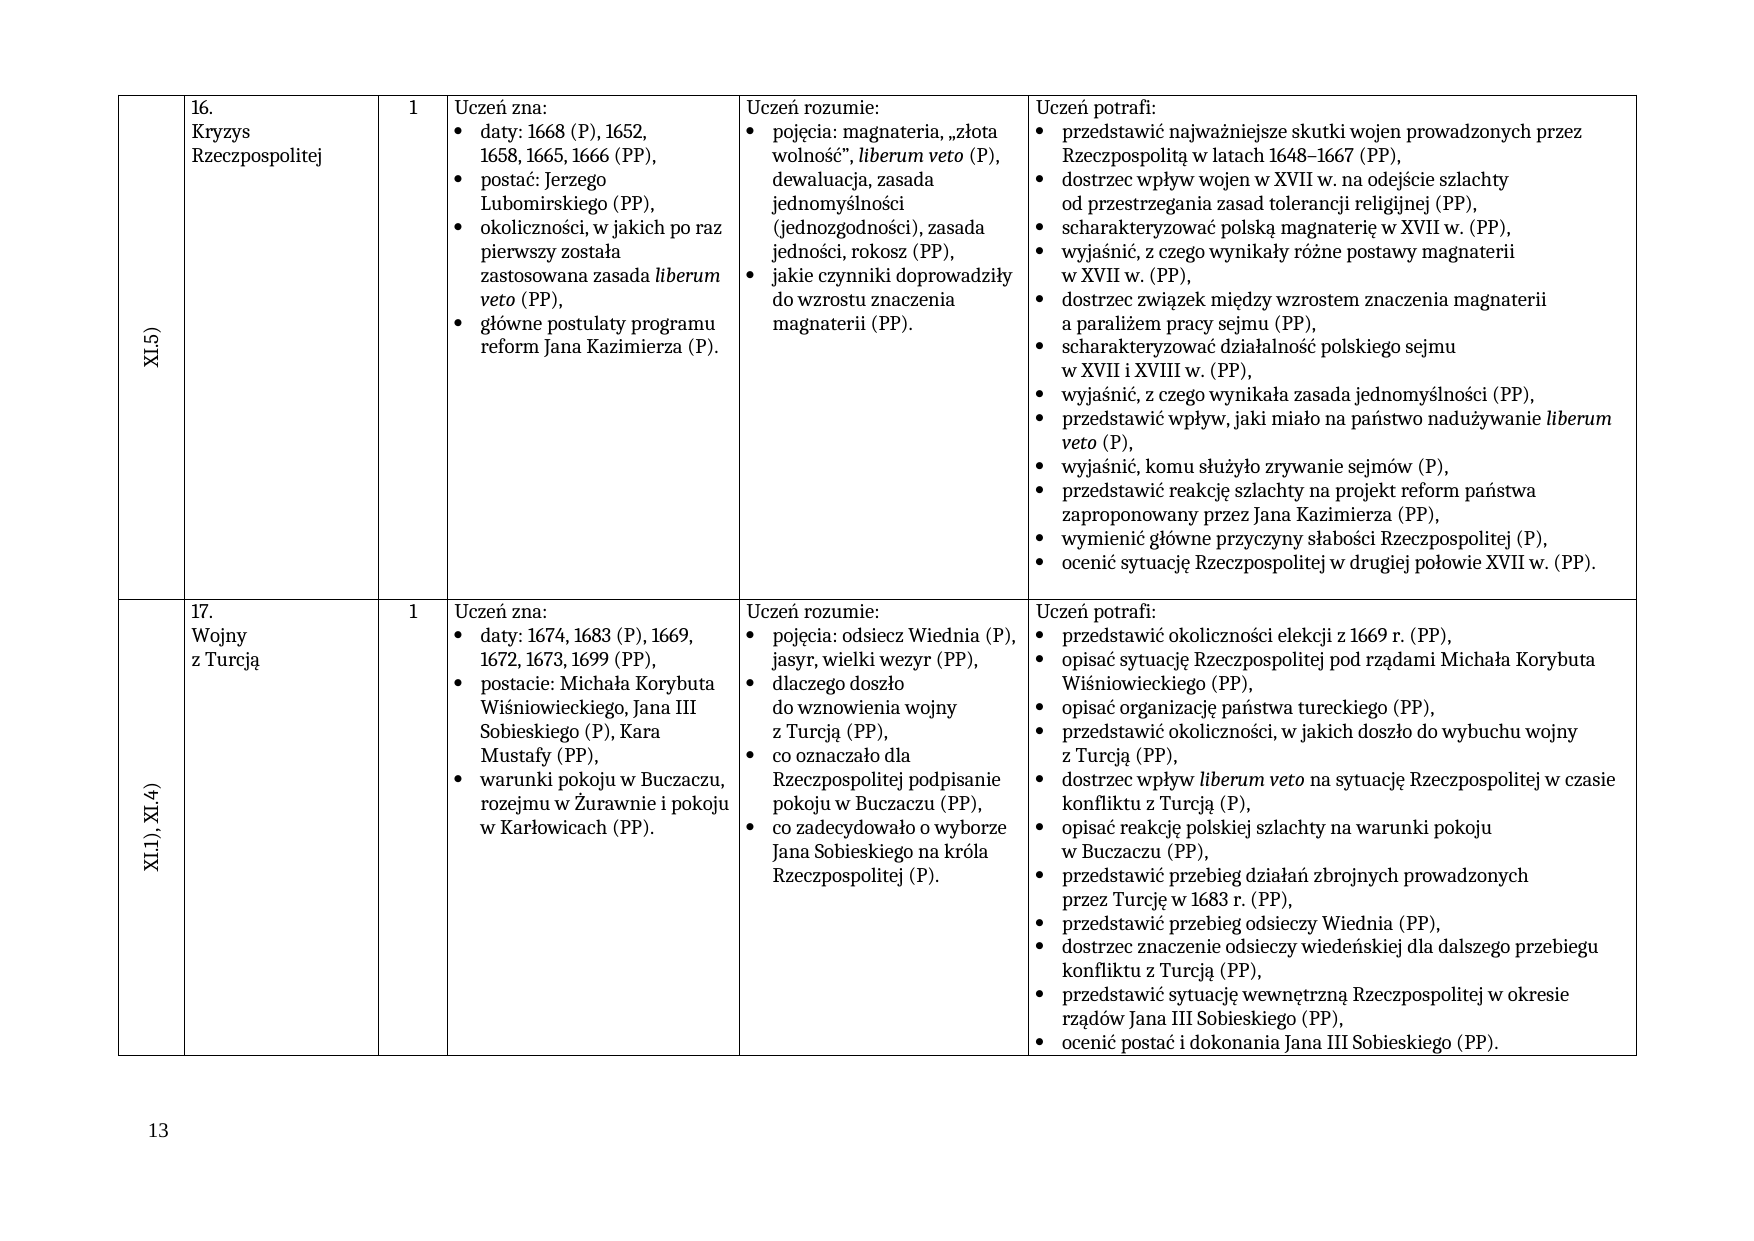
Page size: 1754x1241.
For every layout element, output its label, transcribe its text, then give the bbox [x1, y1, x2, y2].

table_cell Uczeń potrafi: przedstawić najważniejsze skutki wojen prowadzonych przez Rzeczpospolitą w latach 1648–1667 (PP), dostrzec wpływ wojen w XVII w. na odejście szlachty od przestrzegania zasad tolerancji religijnej (PP), scharakteryzować polską magnaterię w XVII w. (PP), wyjaśnić, z czego wynikały różne postawy magnaterii w XVII w. (PP), dostrzec związek między wzrostem znaczenia magnaterii a paraliżem pracy sejmu (PP), scharakteryzować działalność polskiego sejmu w XVII i XVIII w. (PP), wyjaśnić, z czego wynikała zasada jednomyślności (PP), przedstawić wpływ, jaki miało na państwo nadużywanie liberum veto (P), wyjaśnić, komu służyło zrywanie sejmów (P), przedstawić reakcję szlachty na projekt reform państwa zaproponowany przez Jana Kazimierza (PP), wymienić główne przyczyny słabości Rzeczpospolitej (P), ocenić sytuację Rzeczpospolitej w drugiej połowie XVII w. (PP). [1029, 96, 1636, 599]
table_cell 17. Wojny z Turcją [185, 600, 378, 1055]
table_cell Uczeń potrafi: przedstawić okoliczności elekcji z 1669 r. (PP), opisać sytuację Rzeczpospolitej pod rządami Michała Korybuta Wiśniowieckiego (PP), opisać organizację państwa tureckiego (PP), przedstawić okoliczności, w jakich doszło do wybuchu wojny z Turcją (PP), dostrzec wpływ liberum veto na sytuację Rzeczpospolitej w czasie konfliktu z Turcją (P), opisać reakcję polskiej szlachty na warunki pokoju w Buczaczu (PP), przedstawić przebieg działań zbrojnych prowadzonych przez Turcję w 1683 r. (PP), przedstawić przebieg odsieczy Wiednia (PP), dostrzec znaczenie odsieczy wiedeńskiej dla dalszego przebiegu konfliktu z Turcją (PP), przedstawić sytuację wewnętrzną Rzeczpospolitej w okresie rządów Jana III Sobieskiego (PP), ocenić postać i dokonania Jana III Sobieskiego (PP). [1029, 600, 1636, 1055]
table_cell Uczeń rozumie: pojęcia: magnateria, „złota wolność”, liberum veto (P), dewaluacja, zasada jednomyślności (jednozgodności), zasada jedności, rokosz (PP), jakie czynniki doprowadziły do wzrostu znaczenia magnaterii (PP). [740, 96, 1028, 599]
table_cell XI.1), XI.4) [119, 600, 184, 1055]
table_cell 16. Kryzys Rzeczpospolitej [185, 96, 378, 599]
table_cell 1 [379, 600, 447, 1055]
table_cell Uczeń rozumie: pojęcia: odsiecz Wiednia (P), jasyr, wielki wezyr (PP), dlaczego doszło do wznowienia wojny z Turcją (PP), co oznaczało dla Rzeczpospolitej podpisanie pokoju w Buczaczu (PP), co zadecydowało o wyborze Jana Sobieskiego na króla Rzeczpospolitej (P). [740, 600, 1028, 1055]
table_cell Uczeń zna: daty: 1674, 1683 (P), 1669, 1672, 1673, 1699 (PP), postacie: Michała Korybuta Wiśniowieckiego, Jana III Sobieskiego (P), Kara Mustafy (PP), warunki pokoju w Buczaczu, rozejmu w Żurawnie i pokoju w Karłowicach (PP). [448, 600, 739, 1055]
table_cell 1 [379, 96, 447, 599]
table_cell Uczeń zna: daty: 1668 (P), 1652, 1658, 1665, 1666 (PP), postać: Jerzego Lubomirskiego (PP), okoliczności, w jakich po raz pierwszy została zastosowana zasada liberum veto (PP), główne postulaty programu reform Jana Kazimierza (P). [448, 96, 739, 599]
table_cell XI.5) [119, 96, 184, 599]
